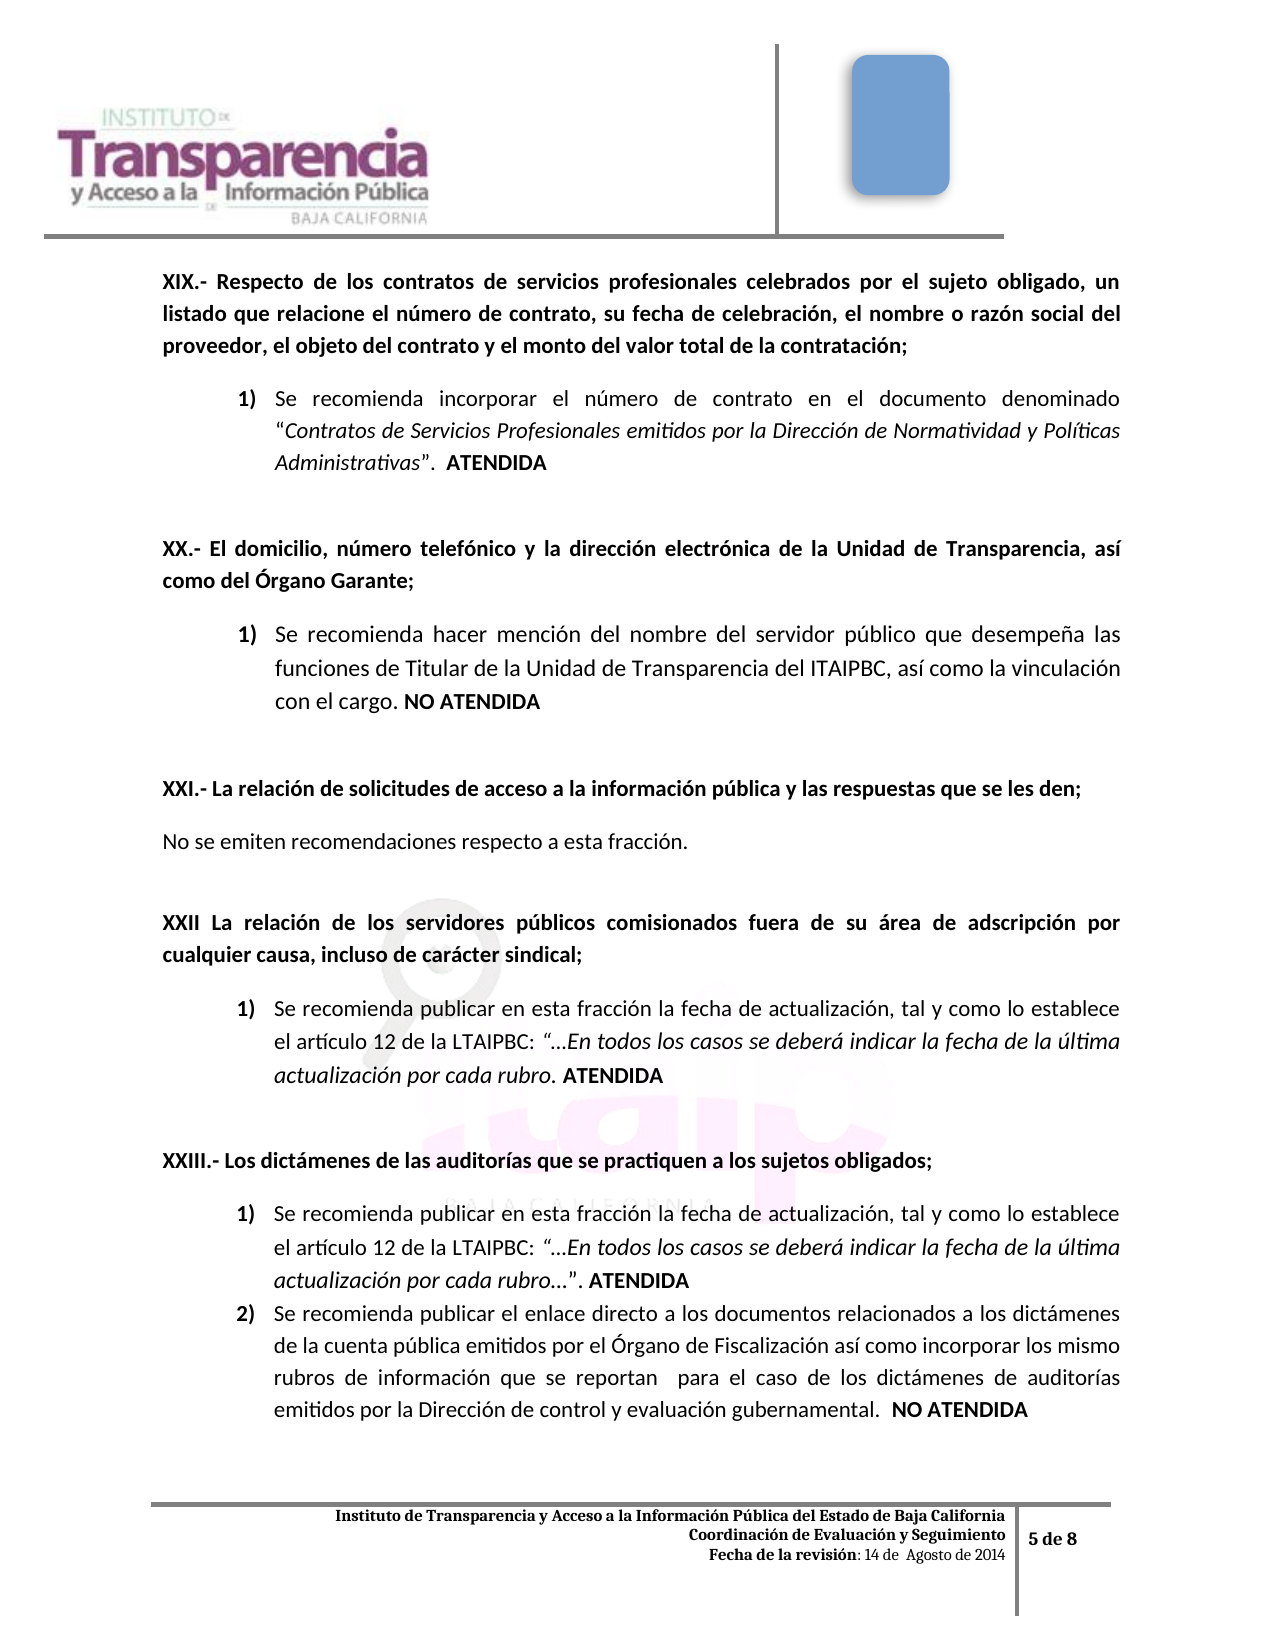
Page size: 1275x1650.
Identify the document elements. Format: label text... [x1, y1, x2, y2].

text XXII La relación de los servidores públicos comisionados fuera de su área de adscripción por cualquier causa, incluso de carácter sindical; [162, 908, 1122, 969]
text XXIII.- Los dictámenes de las auditorías que se practiquen a los sujetos obligados; [162, 1146, 1122, 1174]
list Se recomienda publicar el enlace directo a los documentos relacionados a los dictámenes de la cuenta pública emitidos por el Órgano de Fiscalización así como incorporar los mismo rubros de información que se reportan para el caso de los dictámenes de auditorías emitidos por la Dirección de control y evaluación gubernamental. NO ATENDIDA [236, 1299, 1122, 1424]
text No se emiten recomendaciones respecto a esta fracción. [162, 827, 1122, 855]
text XXI.- La relación de solicitudes de acceso a la información pública y las respuestas que se les den; [162, 774, 1122, 802]
list Se recomienda hacer mención del nombre del servidor público que desempeña las funciones de Titular de la Unidad de Transparencia del ITAIPBC, así como la vinculación con el cargo. NO ATENDIDA [237, 619, 1122, 716]
text XX.- El domicilio, número telefónico y la dirección electrónica de la Unidad de Transparencia, así como del Órgano Garante; [162, 534, 1122, 594]
picture [56, 107, 430, 227]
list Se recomienda incorporar el número de contrato en el documento denominado “Contratos de Servicios Profesionales emitidos por la Dirección de Normatividad y Políticas Administrativas”. ATENDIDA [237, 384, 1122, 477]
list Se recomienda publicar en esta fracción la fecha de actualización, tal y como lo establece el artículo 12 de la LTAIPBC: “…En todos los casos se deberá indicar la fecha de la última actualización por cada rubro…”. ATENDIDA [236, 1199, 1122, 1295]
list Se recomienda publicar en esta fracción la fecha de actualización, tal y como lo establece el artículo 12 de la LTAIPBC: “…En todos los casos se deberá indicar la fecha de la última actualización por cada rubro. ATENDIDA [236, 994, 1122, 1089]
text XIX.- Respecto de los contratos de servicios profesionales celebrados por el sujeto obligado, un listado que relacione el número de contrato, su fecha de celebración, el nombre o razón social del proveedor, el objeto del contrato y el monto del valor total de la contratación; [162, 267, 1122, 359]
